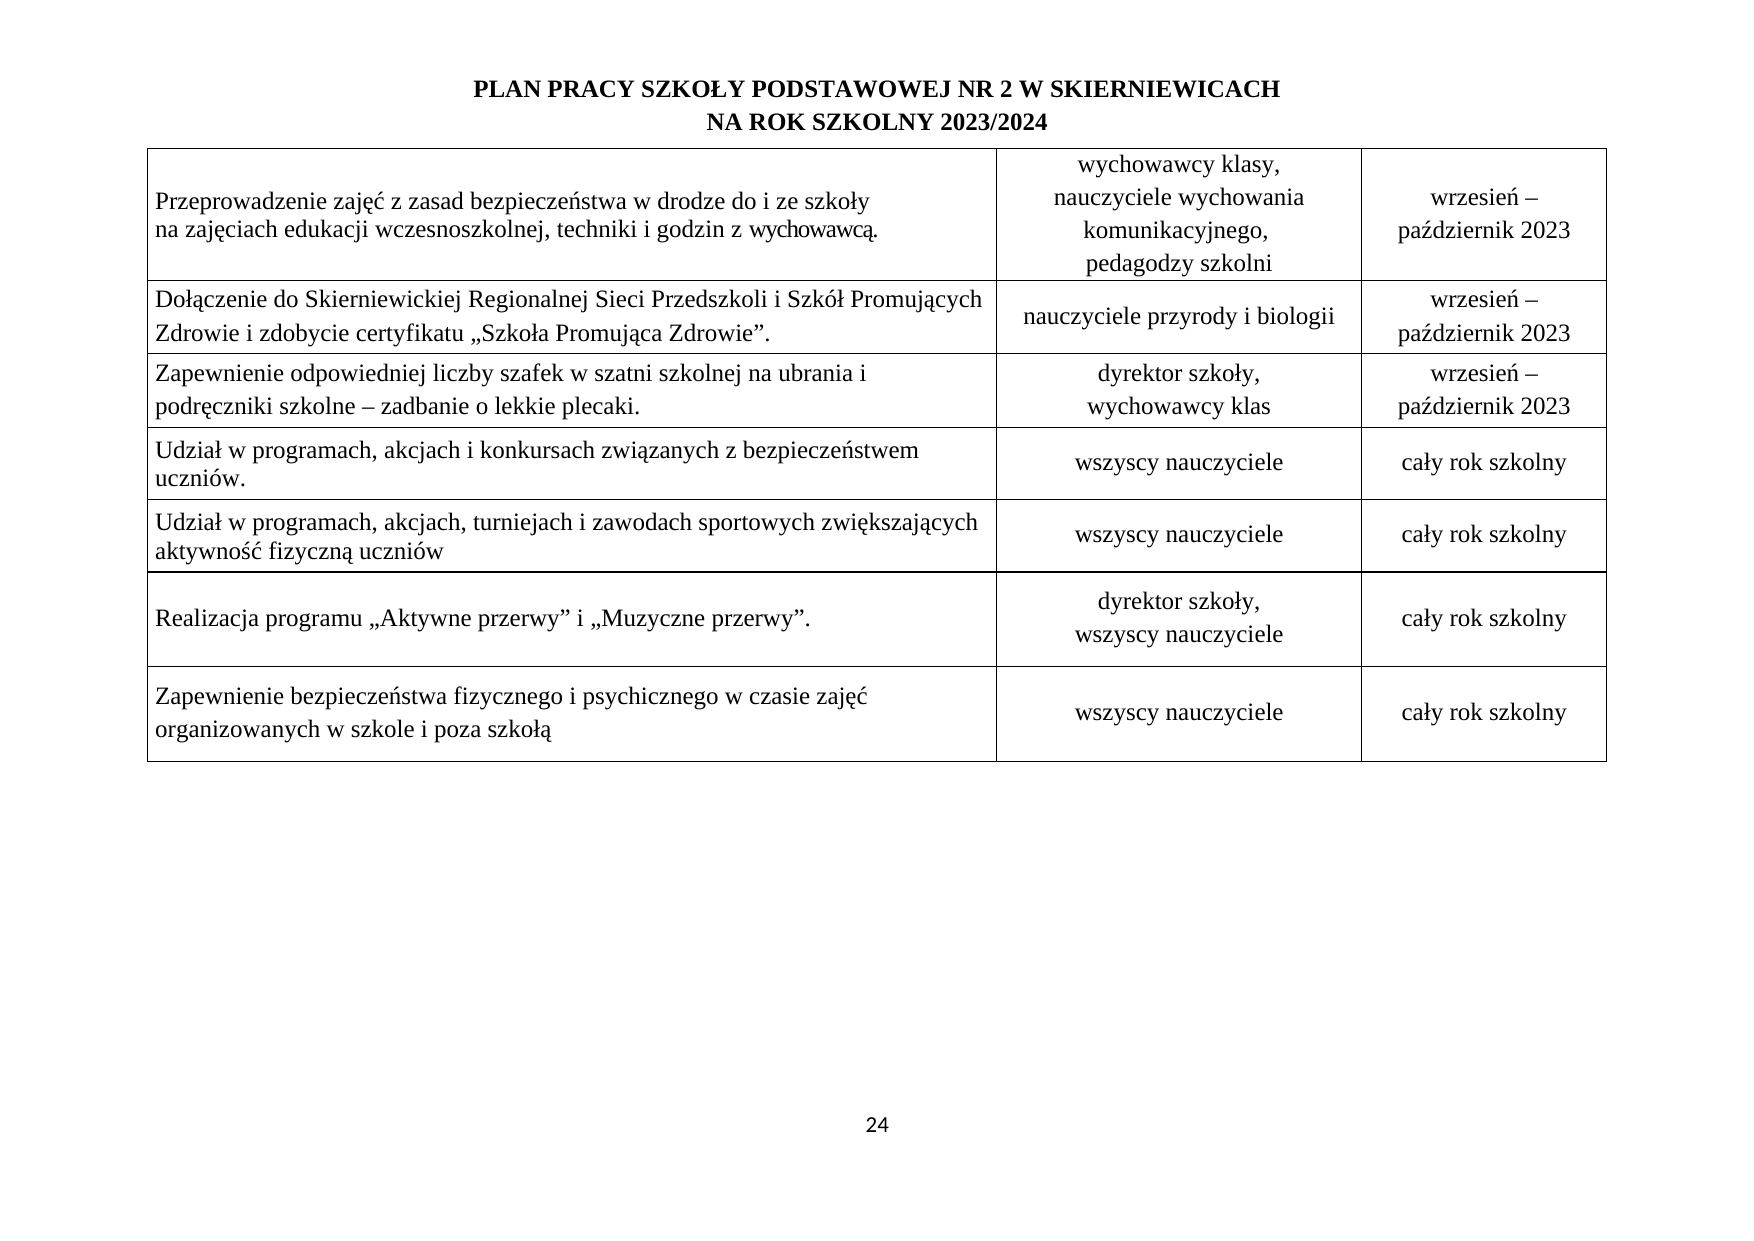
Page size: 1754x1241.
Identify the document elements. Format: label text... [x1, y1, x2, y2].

table_cell cały rok szkolny [1362, 428, 1606, 499]
table_cell Udział w programach, akcjach, turniejach i zawodach sportowych zwiększających aktywność fizyczną uczniów [148, 500, 996, 571]
table_cell wrzesień – październik 2023 [1362, 281, 1606, 353]
table_cell dyrektor szkoły, wychowawcy klas [997, 354, 1361, 427]
table_cell Zapewnienie bezpieczeństwa fizycznego i psychicznego w czasie zajęć organizowanych w szkole i poza szkołą [148, 667, 996, 761]
table_cell dyrektor szkoły, wszyscy nauczyciele [997, 573, 1361, 666]
table_cell wszyscy nauczyciele [997, 667, 1361, 761]
table_cell Przeprowadzenie zajęć z zasad bezpieczeństwa w drodze do i ze szkoły na zajęciach edukacji wczesnoszkolnej, techniki i godzin z wychowawcą. [148, 149, 996, 280]
table_cell Udział w programach, akcjach i konkursach związanych z bezpieczeństwem uczniów. [148, 428, 996, 499]
table_cell Dołączenie do Skierniewickiej Regionalnej Sieci Przedszkoli i Szkół Promujących Zdrowie i zdobycie certyfikatu „Szkoła Promująca Zdrowie”. [148, 281, 996, 353]
table_cell nauczyciele przyrody i biologii [997, 281, 1361, 353]
table_cell cały rok szkolny [1362, 573, 1606, 666]
table_cell Realizacja programu „Aktywne przerwy” i „Muzyczne przerwy”. [148, 573, 996, 666]
table_cell wrzesień – październik 2023 [1362, 149, 1606, 280]
table_cell cały rok szkolny [1362, 667, 1606, 761]
table_cell wrzesień – październik 2023 [1362, 354, 1606, 427]
table_cell wychowawcy klasy, nauczyciele wychowania komunikacyjnego, pedagodzy szkolni [997, 149, 1361, 280]
table_cell wszyscy nauczyciele [997, 500, 1361, 571]
table_cell cały rok szkolny [1362, 500, 1606, 571]
table_cell wszyscy nauczyciele [997, 428, 1361, 499]
table_cell Zapewnienie odpowiedniej liczby szafek w szatni szkolnej na ubrania i podręczniki szkolne – zadbanie o lekkie plecaki. [148, 354, 996, 427]
